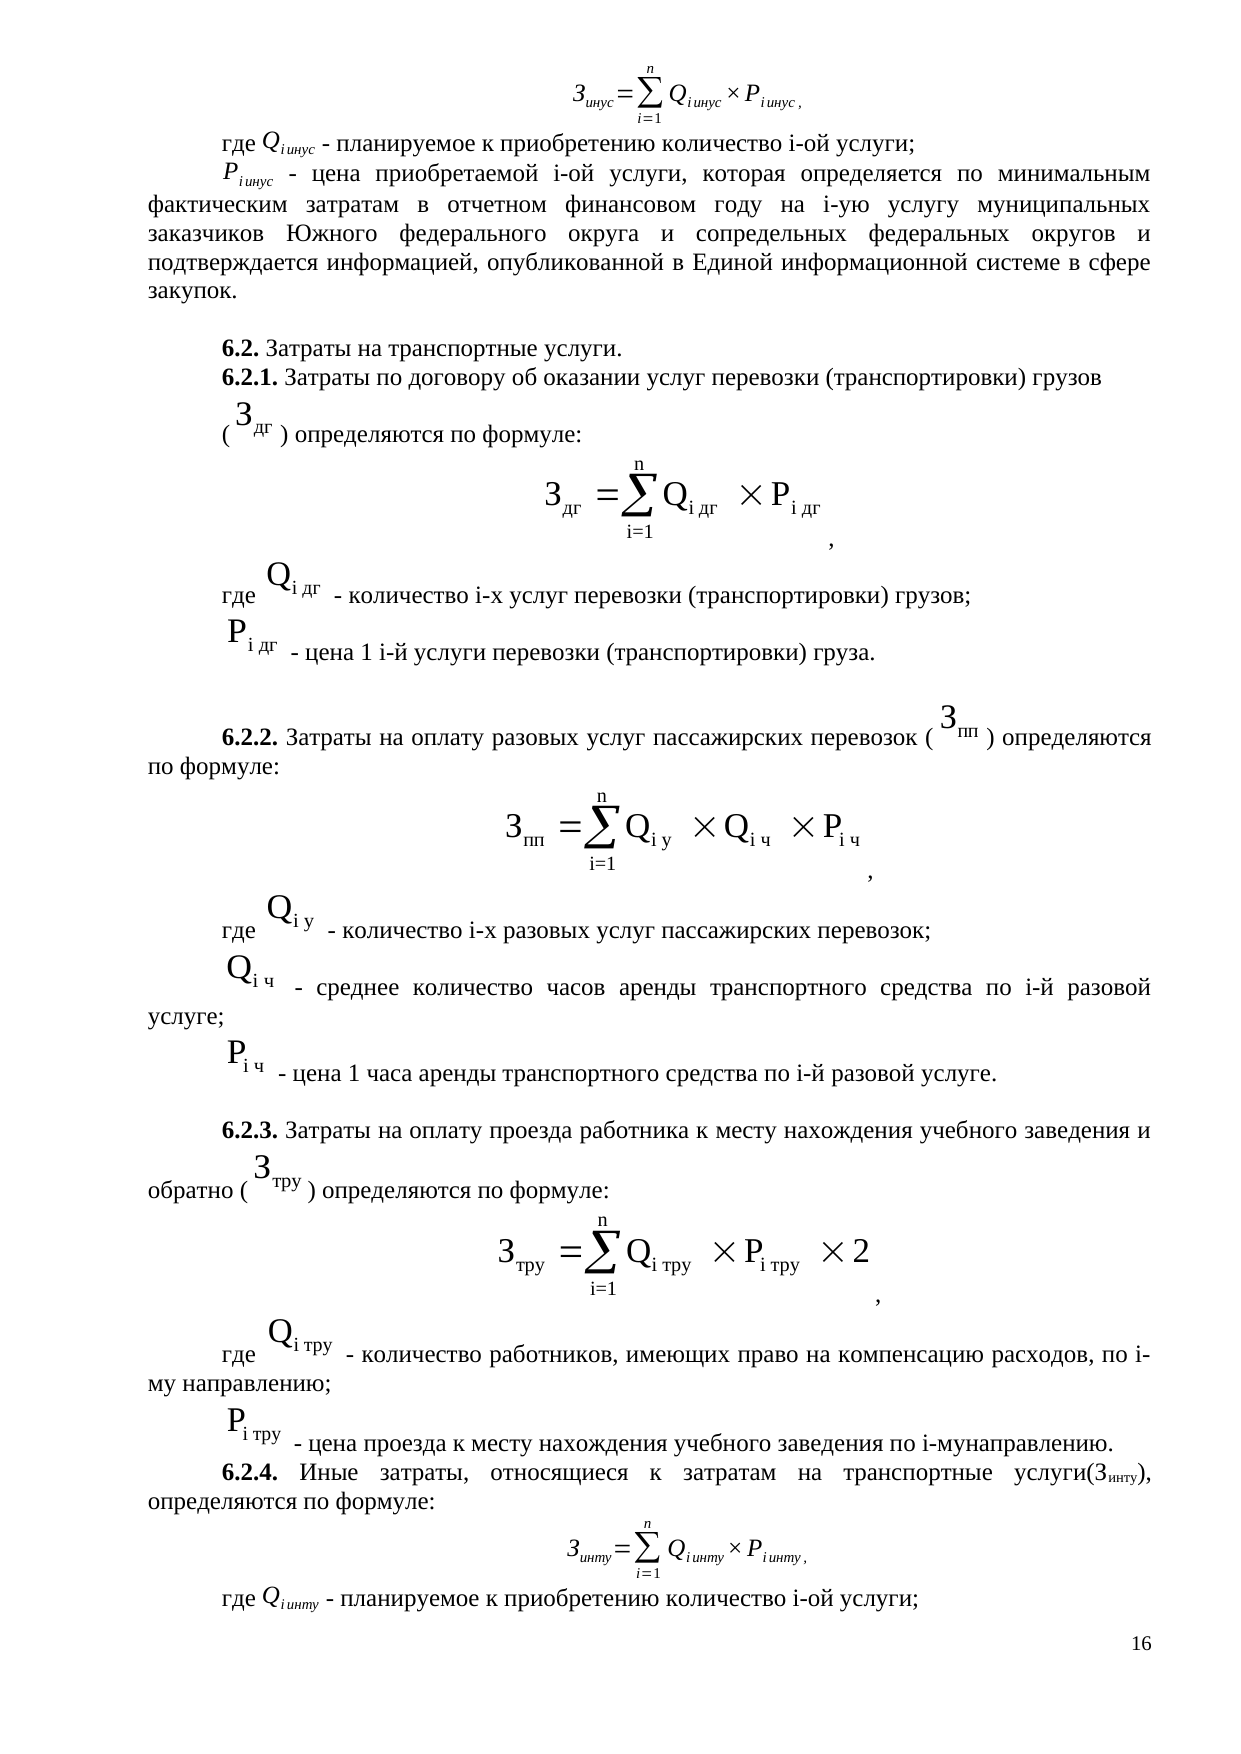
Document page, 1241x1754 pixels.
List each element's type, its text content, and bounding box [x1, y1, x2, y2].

text 6.2.3. Затраты на оплату проезда работника к месту нахождения учебного заведения и обратно () определяются по формуле: [148, 1115, 1152, 1204]
text 6.2.4. Иные затраты, относящиеся к затратам на транспортные услуги(Зинту), определяются по формуле: [148, 1457, 1152, 1514]
text , [148, 1204, 1152, 1308]
text - цена 1 i-й услуги перевозки (транспортировки) груза. [148, 608, 1152, 665]
text () определяются по формуле: [148, 391, 1152, 448]
text - цена приобретаемой i-ой услуги, которая определяется по минимальным фактическим затратам в отчетном финансовом году на i-ую услугу муниципальных заказчиков Южного федерального округа и сопредельных федеральных округов и подтверждается информацией, опубликованной в Единой информационной системе в сфере закупок. [148, 158, 1152, 304]
text 6.2.1. Затраты по договору об оказании услуг перевозки (транспортировки) грузов [148, 362, 1152, 391]
text - цена проезда к месту нахождения учебного заведения по i-мунаправлению. [148, 1397, 1152, 1457]
text где - количество работников, имеющих право на компенсацию расходов, по i-му направлению; [148, 1308, 1152, 1397]
text 6.2.2. Затраты на оплату разовых услуг пассажирских перевозок () определяются по формуле: [148, 694, 1152, 780]
text где - количество i-х услуг перевозки (транспортировки) грузов; [148, 551, 1152, 608]
text 6.2. Затраты на транспортные услуги. [148, 333, 1152, 362]
text , [148, 448, 1152, 551]
text где - планируемое к приобретению количество i-ой услуги; [148, 126, 1152, 158]
text - среднее количество часов аренды транспортного средства по i-й разовой услуге; [148, 944, 1152, 1029]
text , [148, 780, 1152, 884]
text где - количество i-х разовых услуг пассажирских перевозок; [148, 884, 1152, 944]
text - цена 1 часа аренды транспортного средства по i-й разовой услуге. [148, 1029, 1152, 1087]
text где - планируемое к приобретению количество i-ой услуги; [148, 1582, 1152, 1613]
